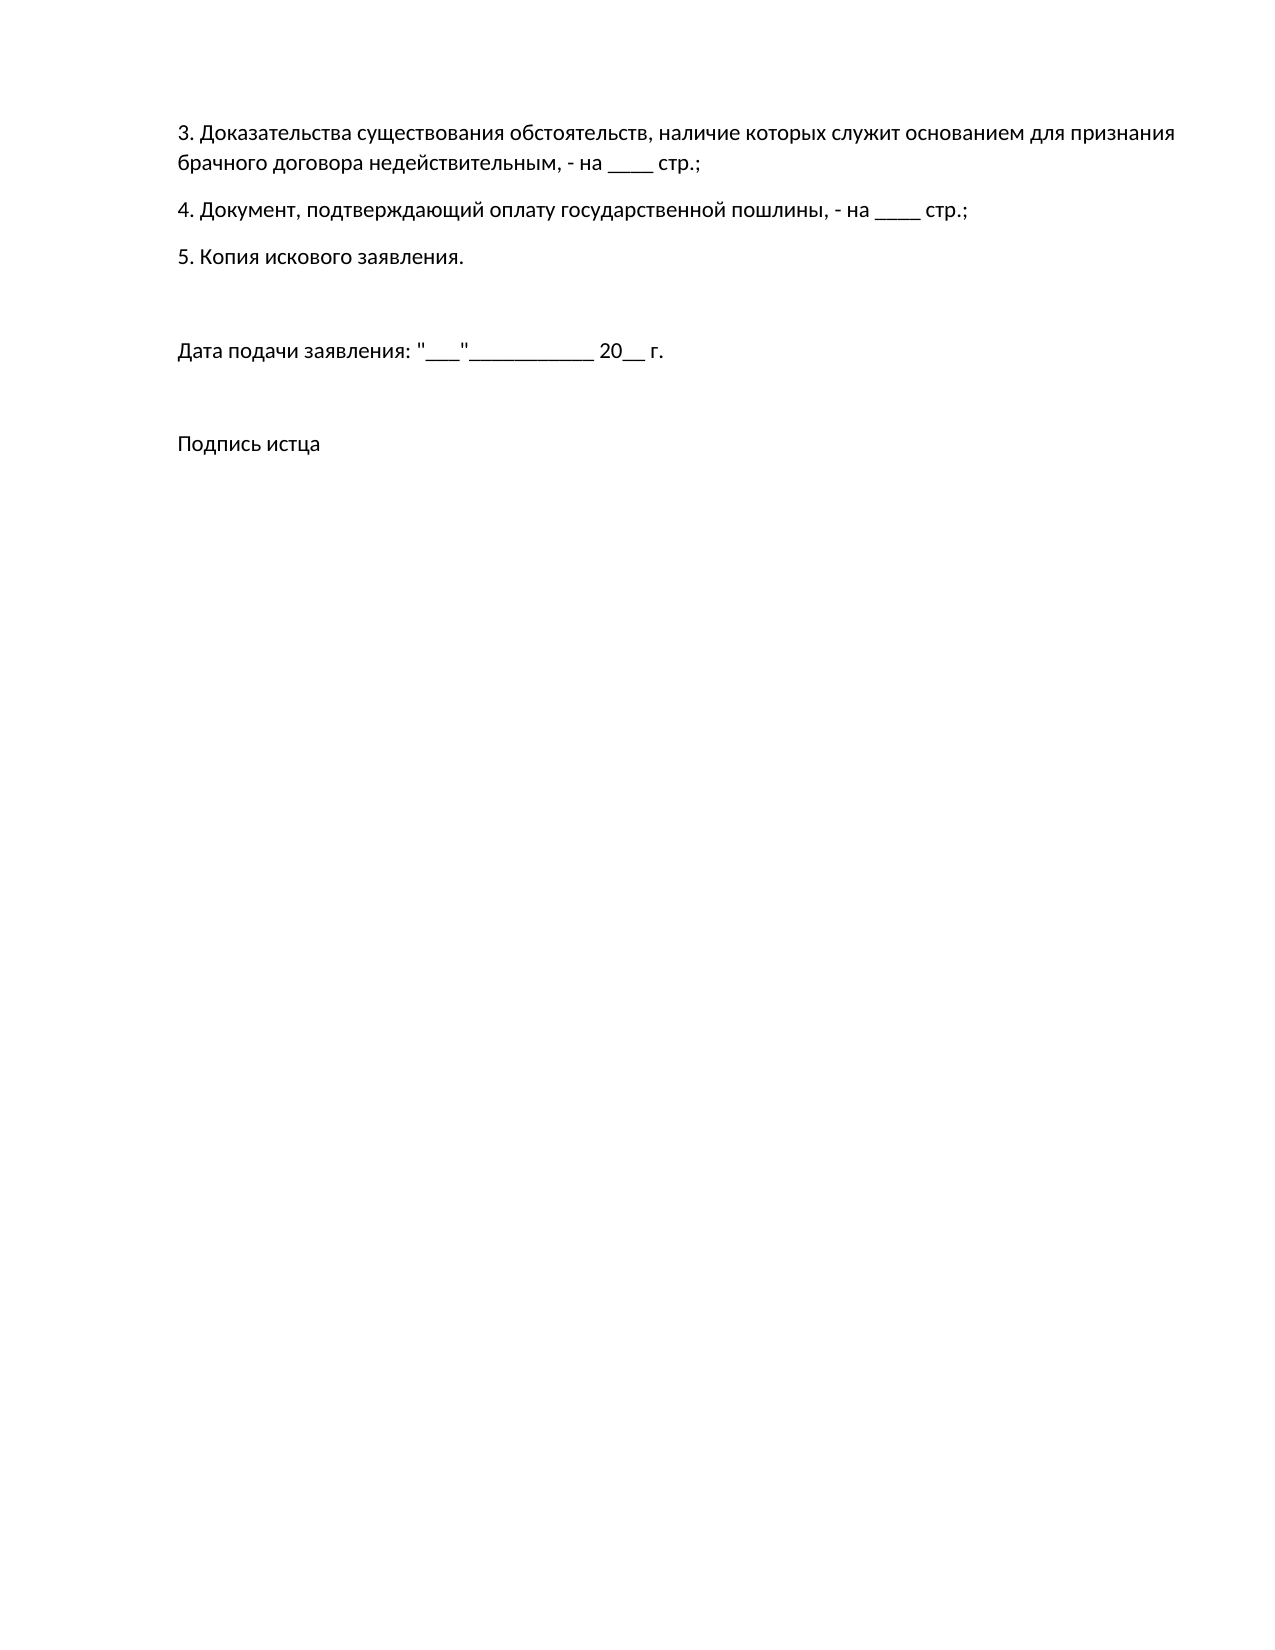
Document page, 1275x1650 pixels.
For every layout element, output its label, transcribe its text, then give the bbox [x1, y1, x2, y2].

text Дата подачи заявления: "___"___________ 20__ г. [177, 336, 1186, 364]
text Подпись истца [177, 429, 1186, 458]
text 3. Доказательства существования обстоятельств, наличие которых служит основанием для признания брачного договора недействительным, - на ____ стр.; [177, 118, 1186, 176]
text 4. Документ, подтверждающий оплату государственной пошлины, - на ____ стр.; [177, 195, 1186, 223]
text 5. Копия искового заявления. [177, 242, 1186, 270]
